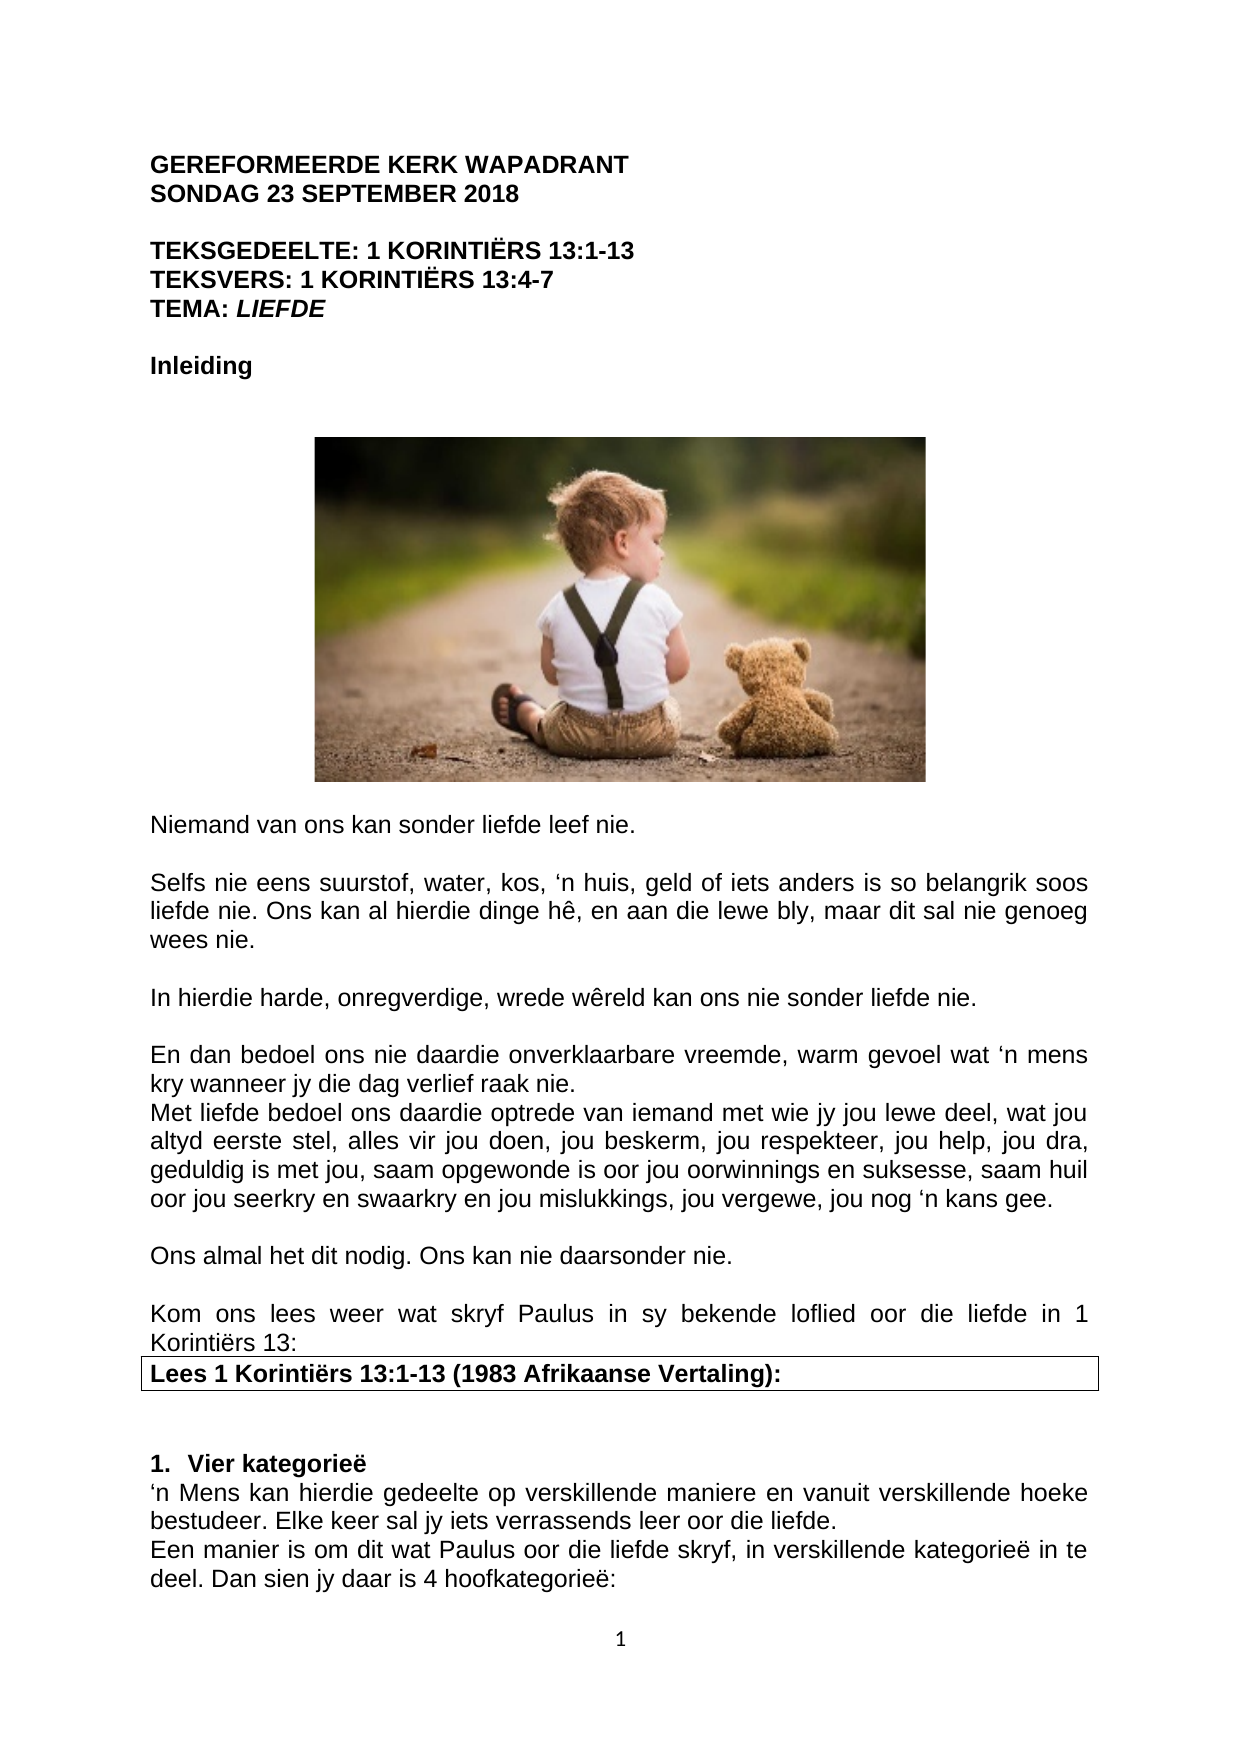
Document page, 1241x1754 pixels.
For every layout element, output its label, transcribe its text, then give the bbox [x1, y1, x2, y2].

text En dan bedoel ons nie daardie onverklaarbare vreemde, warm gevoel wat ‘n mens kry wanneer jy die dag verlief raak nie. [150, 1040, 1090, 1097]
text Kom ons lees weer wat skryf Paulus in sy bekende loflied oor die liefde in 1 Korintiërs 13: [150, 1299, 1090, 1356]
text Ons almal het dit nodig. Ons kan nie daarsonder nie. [150, 1241, 1090, 1270]
text SONDAG 23 SEPTEMBER 2018 [150, 179, 1090, 207]
list Vier kategorieë [150, 1449, 1090, 1477]
text Niemand van ons kan sonder liefde leef nie. [150, 810, 1090, 839]
text In hierdie harde, onregverdige, wrede wêreld kan ons nie sonder liefde nie. [150, 982, 1090, 1011]
text Lees 1 Korintiërs 13:1-13 (1983 Afrikaanse Vertaling): [142, 1357, 1098, 1390]
text TEKSGEDEELTE: 1 KORINTIËRS 13:1-13 [150, 236, 1090, 265]
text ‘n Mens kan hierdie gedeelte op verskillende maniere en vanuit verskillende hoeke bestudeer. Elke keer sal jy iets verrassends leer oor die liefde. [150, 1477, 1090, 1535]
text Selfs nie eens suurstof, water, kos, ‘n huis, geld of iets anders is so belangrik soos liefde nie. Ons kan al hierdie dinge hê, en aan die lewe bly, maar dit sal nie genoeg wees nie. [150, 867, 1090, 954]
text TEMA: LIEFDE [150, 294, 1090, 322]
text GEREFORMEERDE KERK WAPADRANT [150, 150, 1090, 179]
text Met liefde bedoel ons daardie optrede van iemand met wie jy jou lewe deel, wat jou altyd eerste stel, alles vir jou doen, jou beskerm, jou respekteer, jou help, jou dra, geduldig is met jou, saam opgewonde is oor jou oorwinnings en suksesse, saam huil oor jou seerkry en swaarkry en jou mislukkings, jou vergewe, jou nog ‘n kans gee. [150, 1097, 1090, 1212]
text Een manier is om dit wat Paulus oor die liefde skryf, in verskillende kategorieë in te deel. Dan sien jy daar is 4 hoofkategorieë: [150, 1535, 1090, 1592]
text Inleiding [150, 351, 1090, 380]
picture [314, 437, 926, 782]
text TEKSVERS: 1 KORINTIËRS 13:4-7 [150, 265, 1090, 294]
